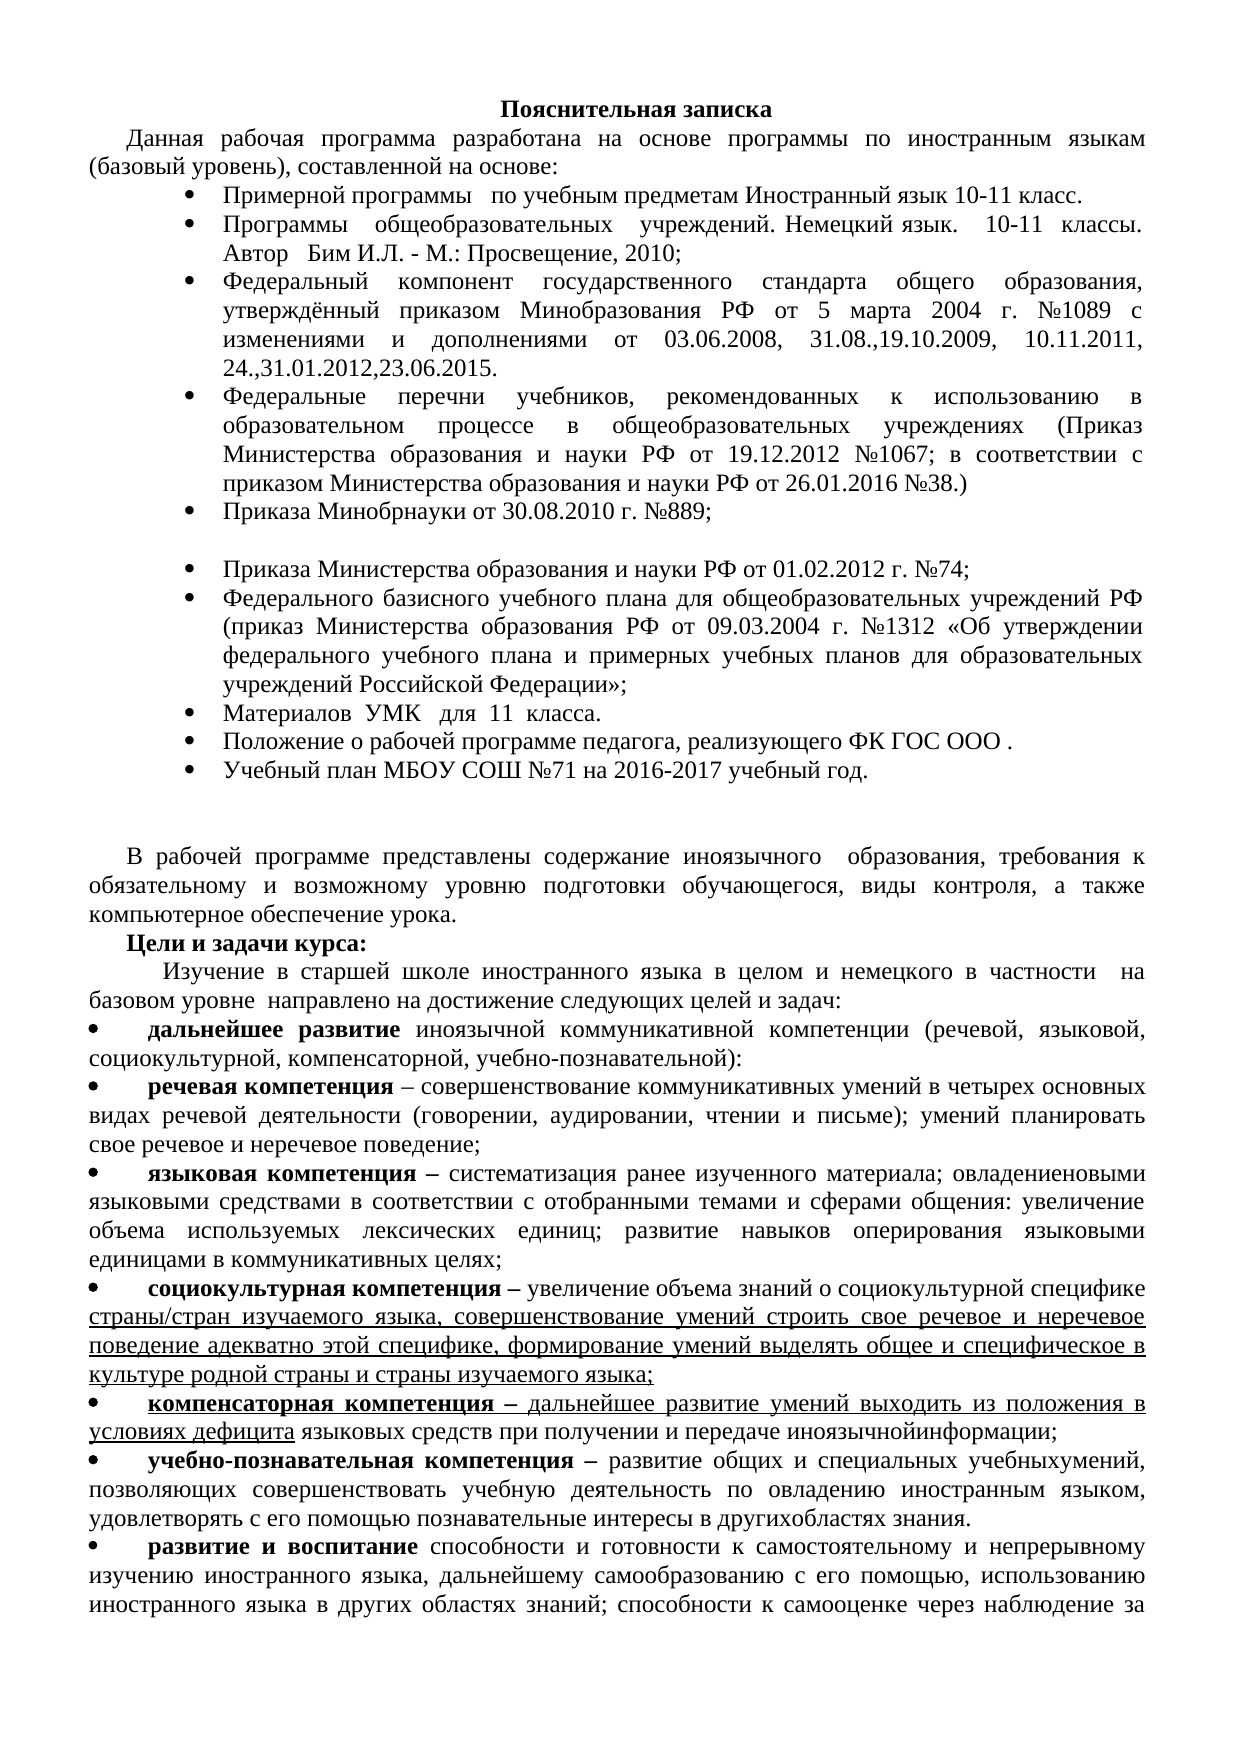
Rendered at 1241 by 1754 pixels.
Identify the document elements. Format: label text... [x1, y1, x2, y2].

list Федеральный компонент государственного стандарта общего образования, утверждённый приказом Минобразования РФ от 5 марта 2004 г. №1089 с изменениями и дополнениями от 03.06.2008, 31.08.,19.10.2009, 10.11.2011, 24.,31.01.2012,23.06.2015. [185, 266, 1143, 381]
list дальнейшее развитие иноязычной коммуникативной компетенции (речевой, языковой, социокультурной, компенсаторной, учебно-познавательной): [89, 1014, 1146, 1071]
list Учебный план МБОУ СОШ №71 на 2016-2017 учебный год. [185, 755, 1143, 784]
text Данная рабочая программа разработана на основе программы по иностранным языкам (базовый уровень), составленной на основе: [89, 123, 1146, 180]
text Цели и задачи курса: [89, 928, 1146, 956]
list социокультурная компетенция – увеличение объема знаний о социокультурной специфике страны/стран изучаемого языка, совершенствование умений строить свое речевое и неречевое поведение адекватно этой специфике, формирование умений выделять общее и специфическое в культуре родной страны и страны изучаемого языка; [89, 1328, 1146, 1355]
text Изучение в старшей школе иностранного языка в целом и немецкого в частности на базовом уровне направлено на достижение следующих целей и задач: [89, 956, 1146, 1014]
list Федерального базисного учебного плана для общеобразовательных учреждений РФ (приказ Министерства образования РФ от 09.03.2004 г. №1312 «Об утверждении федерального учебного плана и примерных учебных планов для образовательных учреждений Российской Федерации»; [185, 583, 1143, 698]
list учебно-познавательная компетенция – развитие общих и специальных учебныхумений, позволяющих совершенствовать учебную деятельность по овладению иностранным языком, удовлетворять с его помощью познавательные интересы в другихобластях знания. [89, 1445, 1146, 1531]
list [89, 1531, 1146, 1618]
list Положение о рабочей программе педагога, реализующего ФК ГОС ООО . [185, 726, 1143, 755]
list языковая компетенция – систематизация ранее изученного материала; овладениеновыми языковыми средствами в соответствии с отобранными темами и сферами общения: увеличение объема используемых лексических единиц; развитие навыков оперирования языковыми единицами в коммуникативных целях; [89, 1158, 1146, 1273]
text Пояснительная записка [126, 94, 1146, 123]
list Приказа Министерства образования и науки РФ от 01.02.2012 г. №74; [185, 554, 1143, 583]
list Федеральные перечни учебников, рекомендованных к использованию в образовательном процессе в общеобразовательных учреждениях (Приказ Министерства образования и науки РФ от 19.12.2012 №1067; в соответствии с приказом Министерства образования и науки РФ от 26.01.2016 №38.) [185, 381, 1143, 496]
list социокультурная компетенция – увеличение объема знаний о социокультурной специфике страны/стран изучаемого языка, совершенствование умений строить свое речевое и неречевое поведение адекватно этой специфике, формирование умений выделять общее и специфическое в культуре родной страны и страны изучаемого языка; [89, 1357, 1146, 1388]
list Примерной программы по учебным предметам Иностранный язык 10-11 класс. [185, 180, 1143, 209]
list Материалов УМК для 11 класса. [185, 698, 1143, 726]
list компенсаторная компетенция – дальнейшее развитие умений выходить из положения в условиях дефицита языковых средств при получении и передаче иноязычнойинформации; [89, 1388, 1146, 1445]
list Программы общеобразовательных учреждений. Немецкий язык. 10-11 классы. Автор Бим И.Л. - М.: Просвещение, 2010; [185, 209, 1143, 266]
text В рабочей программе представлены содержание иноязычного образования, требования к обязательному и возможному уровню подготовки обучающегося, виды контроля, а также компьютерное обеспечение урока. [89, 841, 1146, 928]
list речевая компетенция – совершенствование коммуникативных умений в четырех основных видах речевой деятельности (говорении, аудировании, чтении и письме); умений планировать свое речевое и неречевое поведение; [89, 1071, 1146, 1158]
list Приказа Минобрнауки от 30.08.2010 г. №889; [185, 496, 1143, 525]
list социокультурная компетенция – увеличение объема знаний о социокультурной специфике страны/стран изучаемого языка, совершенствование умений строить свое речевое и неречевое поведение адекватно этой специфике, формирование умений выделять общее и специфическое в культуре родной страны и страны изучаемого языка; [89, 1273, 1146, 1326]
